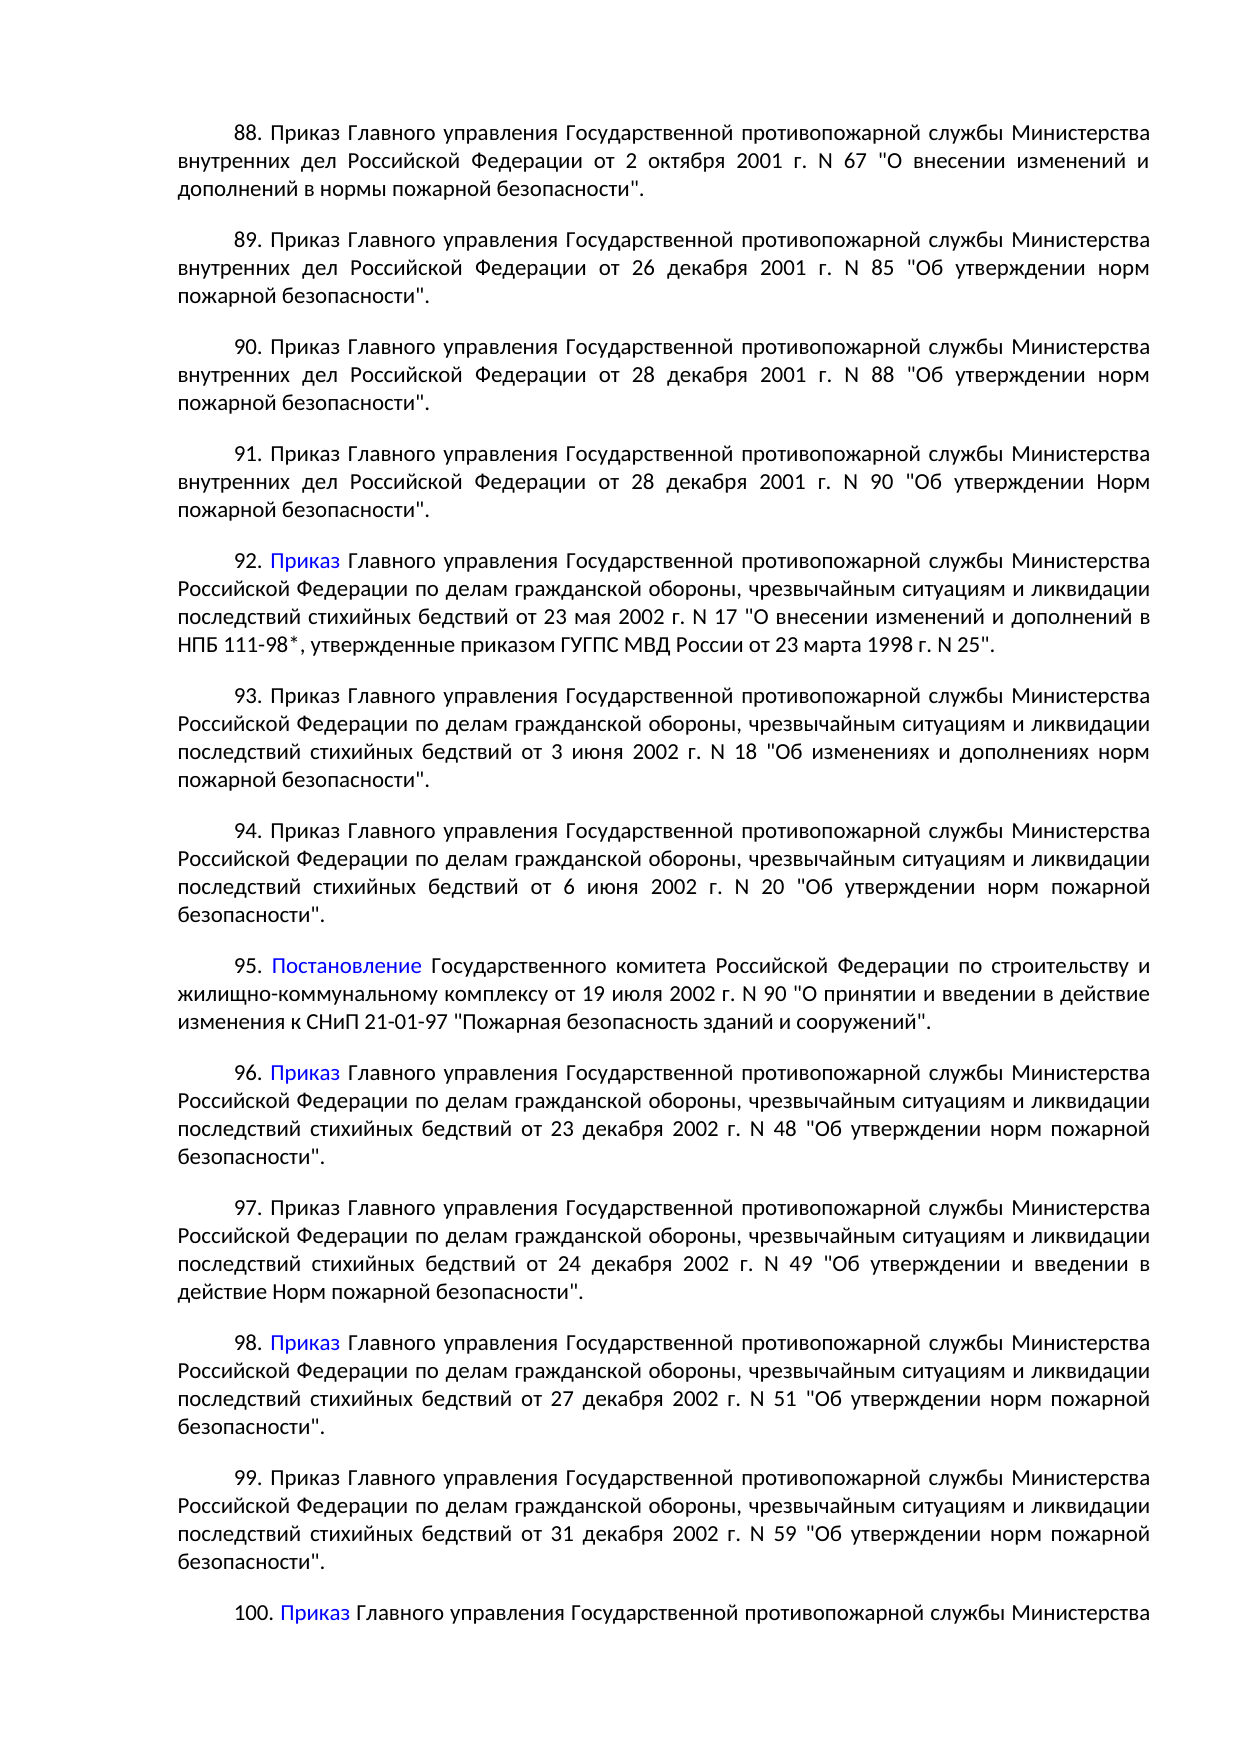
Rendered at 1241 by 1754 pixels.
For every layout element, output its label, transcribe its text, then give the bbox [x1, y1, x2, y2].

text 94. Приказ Главного управления Государственной противопожарной службы Министерства Российской Федерации по делам гражданской обороны, чрезвычайным ситуациям и ликвидации последствий стихийных бедствий от 6 июня 2002 г. N 20 "Об утверждении норм пожарной безопасности". [177, 816, 1152, 928]
text 90. Приказ Главного управления Государственной противопожарной службы Министерства внутренних дел Российской Федерации от 28 декабря 2001 г. N 88 "Об утверждении норм пожарной безопасности". [177, 332, 1152, 416]
text 97. Приказ Главного управления Государственной противопожарной службы Министерства Российской Федерации по делам гражданской обороны, чрезвычайным ситуациям и ликвидации последствий стихийных бедствий от 24 декабря 2002 г. N 49 "Об утверждении и введении в действие Норм пожарной безопасности". [177, 1193, 1152, 1305]
text 92. Приказ Главного управления Государственной противопожарной службы Министерства Российской Федерации по делам гражданской обороны, чрезвычайным ситуациям и ликвидации последствий стихийных бедствий от 23 мая 2002 г. N 17 "О внесении изменений и дополнений в НПБ 111-98*, утвержденные приказом ГУГПС МВД России от 23 марта 1998 г. N 25". [177, 546, 1152, 658]
text 95. Постановление Государственного комитета Российской Федерации по строительству и жилищно-коммунальному комплексу от 19 июля 2002 г. N 90 "О принятии и введении в действие изменения к СНиП 21-01-97 "Пожарная безопасность зданий и сооружений". [177, 951, 1152, 1035]
text 96. Приказ Главного управления Государственной противопожарной службы Министерства Российской Федерации по делам гражданской обороны, чрезвычайным ситуациям и ликвидации последствий стихийных бедствий от 23 декабря 2002 г. N 48 "Об утверждении норм пожарной безопасности". [177, 1058, 1152, 1170]
text 89. Приказ Главного управления Государственной противопожарной службы Министерства внутренних дел Российской Федерации от 26 декабря 2001 г. N 85 "Об утверждении норм пожарной безопасности". [177, 225, 1152, 309]
text 91. Приказ Главного управления Государственной противопожарной службы Министерства внутренних дел Российской Федерации от 28 декабря 2001 г. N 90 "Об утверждении Норм пожарной безопасности". [177, 439, 1152, 523]
text 99. Приказ Главного управления Государственной противопожарной службы Министерства Российской Федерации по делам гражданской обороны, чрезвычайным ситуациям и ликвидации последствий стихийных бедствий от 31 декабря 2002 г. N 59 "Об утверждении норм пожарной безопасности". [177, 1463, 1152, 1575]
text 98. Приказ Главного управления Государственной противопожарной службы Министерства Российской Федерации по делам гражданской обороны, чрезвычайным ситуациям и ликвидации последствий стихийных бедствий от 27 декабря 2002 г. N 51 "Об утверждении норм пожарной безопасности". [177, 1328, 1152, 1440]
text 88. Приказ Главного управления Государственной противопожарной службы Министерства внутренних дел Российской Федерации от 2 октября 2001 г. N 67 "О внесении изменений и дополнений в нормы пожарной безопасности". [177, 118, 1152, 202]
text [177, 1598, 1152, 1626]
text 93. Приказ Главного управления Государственной противопожарной службы Министерства Российской Федерации по делам гражданской обороны, чрезвычайным ситуациям и ликвидации последствий стихийных бедствий от 3 июня 2002 г. N 18 "Об изменениях и дополнениях норм пожарной безопасности". [177, 681, 1152, 793]
